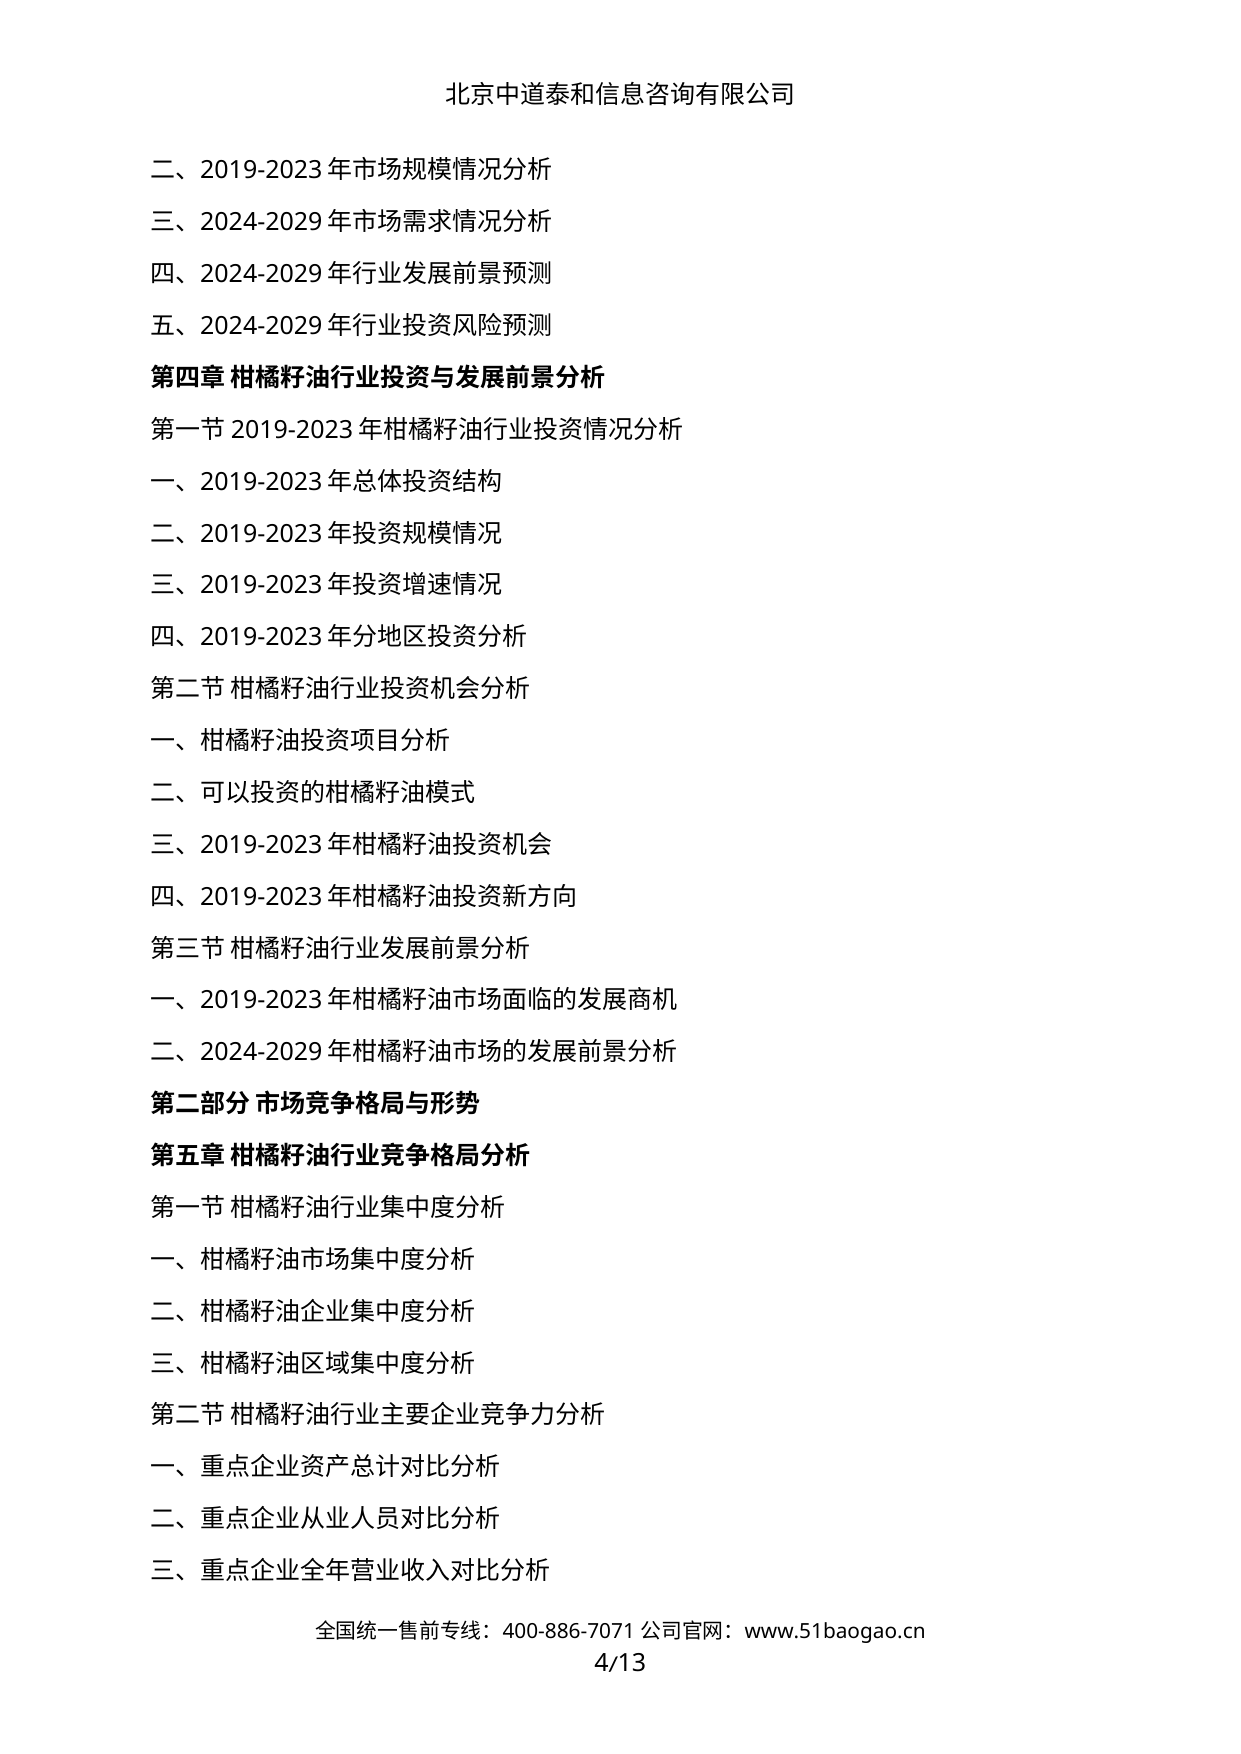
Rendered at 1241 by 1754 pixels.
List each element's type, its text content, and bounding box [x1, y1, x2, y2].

text 四、2024-2029年行业发展前景预测 [150, 254, 1090, 290]
text 第一节 2019-2023年柑橘籽油行业投资情况分析 [150, 409, 1090, 446]
text 二、2024-2029年柑橘籽油市场的发展前景分析 [150, 1032, 1090, 1068]
text 一、重点企业资产总计对比分析 [150, 1447, 1090, 1483]
text 二、可以投资的柑橘籽油模式 [150, 772, 1090, 809]
text 五、2024-2029年行业投资风险预测 [150, 306, 1090, 342]
text 三、重点企业全年营业收入对比分析 [150, 1551, 1090, 1587]
text 三、2024-2029年市场需求情况分析 [150, 202, 1090, 238]
text 一、2019-2023年总体投资结构 [150, 461, 1090, 497]
text 一、柑橘籽油投资项目分析 [150, 721, 1090, 757]
text 二、2019-2023年投资规模情况 [150, 513, 1090, 549]
text 第二节 柑橘籽油行业主要企业竞争力分析 [150, 1395, 1090, 1431]
text 二、2019-2023年市场规模情况分析 [150, 150, 1090, 186]
text 三、2019-2023年柑橘籽油投资机会 [150, 824, 1090, 861]
text 四、2019-2023年柑橘籽油投资新方向 [150, 876, 1090, 912]
text 三、柑橘籽油区域集中度分析 [150, 1343, 1090, 1379]
text 第四章 柑橘籽油行业投资与发展前景分析 [150, 357, 1090, 394]
text 一、2019-2023年柑橘籽油市场面临的发展商机 [150, 980, 1090, 1016]
text 一、柑橘籽油市场集中度分析 [150, 1239, 1090, 1276]
text 第五章 柑橘籽油行业竞争格局分析 [150, 1136, 1090, 1172]
text 第一节 柑橘籽油行业集中度分析 [150, 1187, 1090, 1224]
text 第二部分 市场竞争格局与形势 [150, 1084, 1090, 1120]
text 第三节 柑橘籽油行业发展前景分析 [150, 928, 1090, 964]
text 二、柑橘籽油企业集中度分析 [150, 1291, 1090, 1327]
text 四、2019-2023年分地区投资分析 [150, 617, 1090, 653]
text 第二节 柑橘籽油行业投资机会分析 [150, 669, 1090, 705]
text 三、2019-2023年投资增速情况 [150, 565, 1090, 601]
text 二、重点企业从业人员对比分析 [150, 1499, 1090, 1535]
